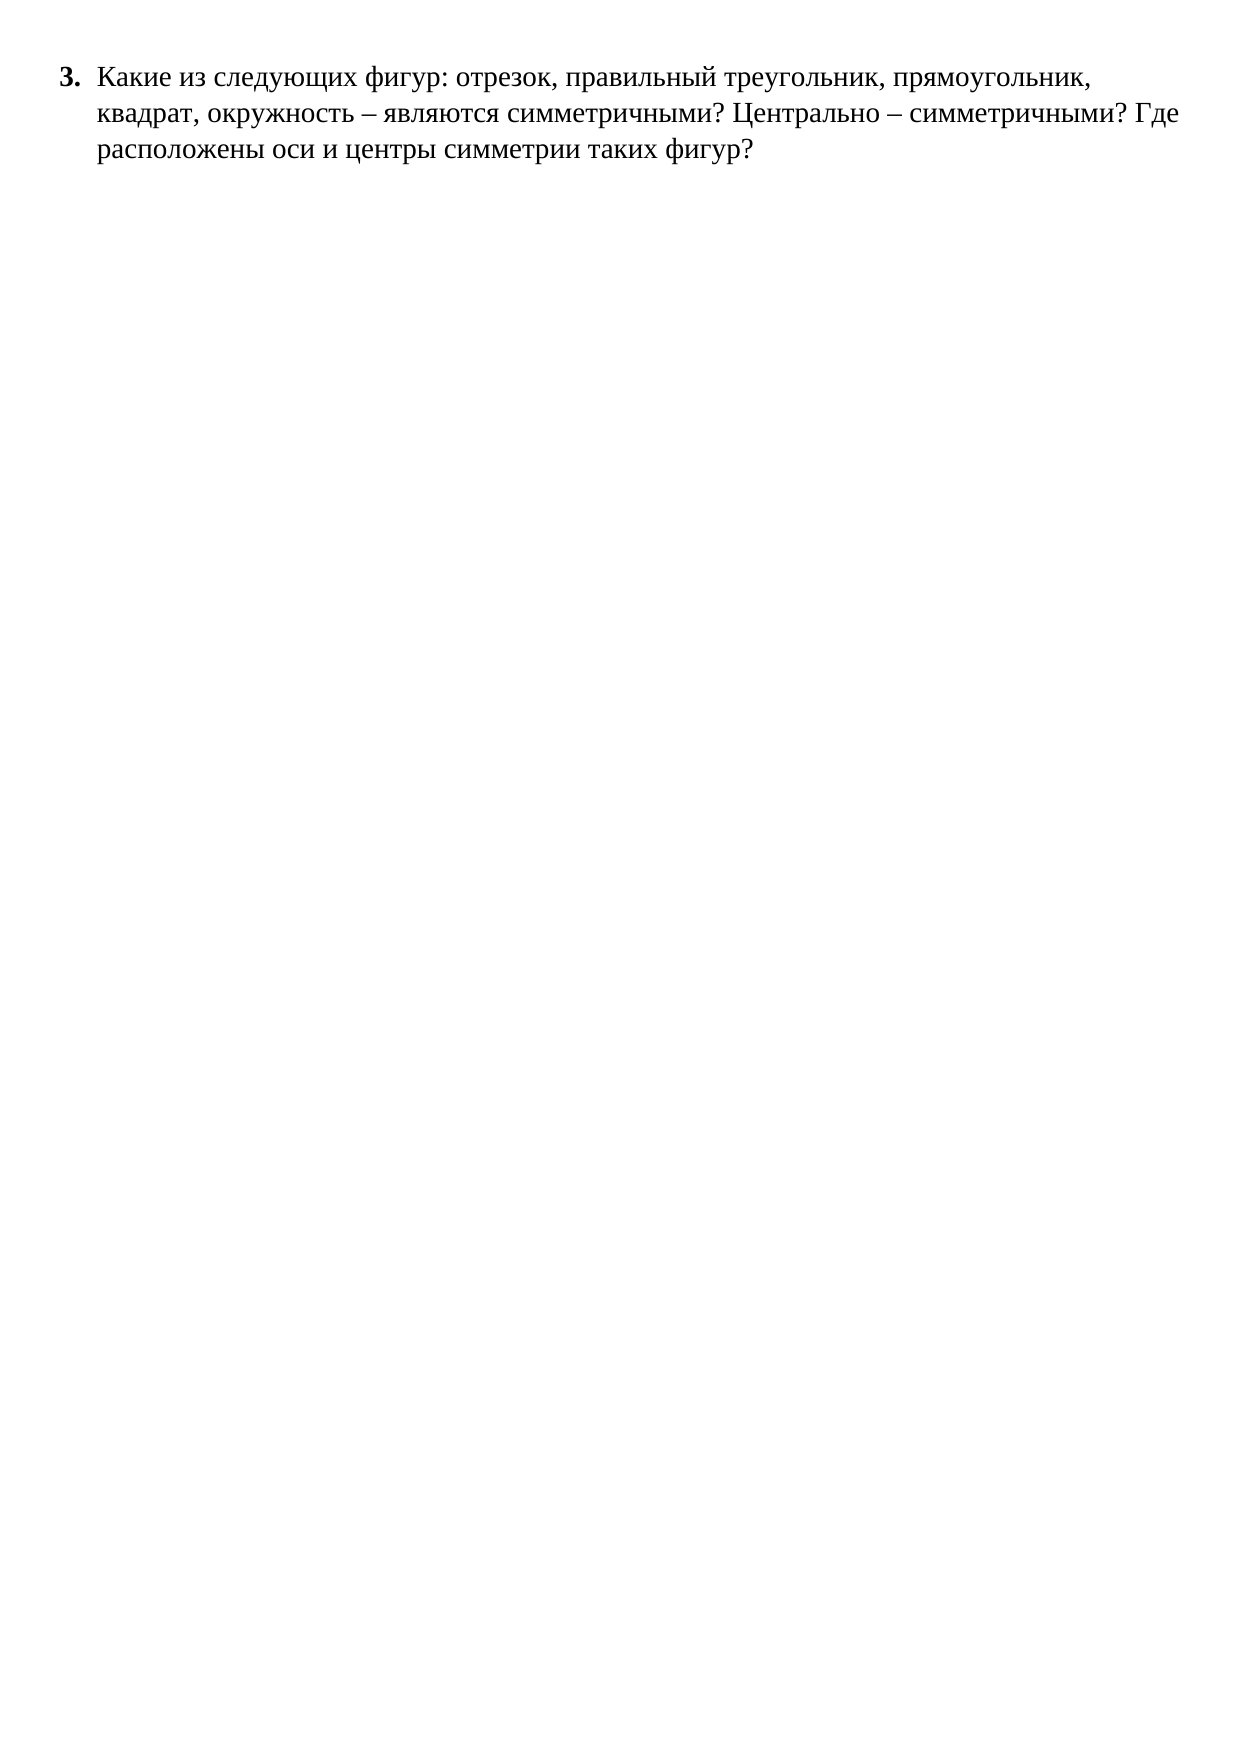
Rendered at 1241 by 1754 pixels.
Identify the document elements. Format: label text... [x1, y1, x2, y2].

list Какие из следующих фигур: отрезок, правильный треугольник, прямоугольник, квадрат, окружность – являются симметричными? Центрально – симметричными? Где расположены оси и центры симметрии таких фигур? [59, 59, 1181, 165]
